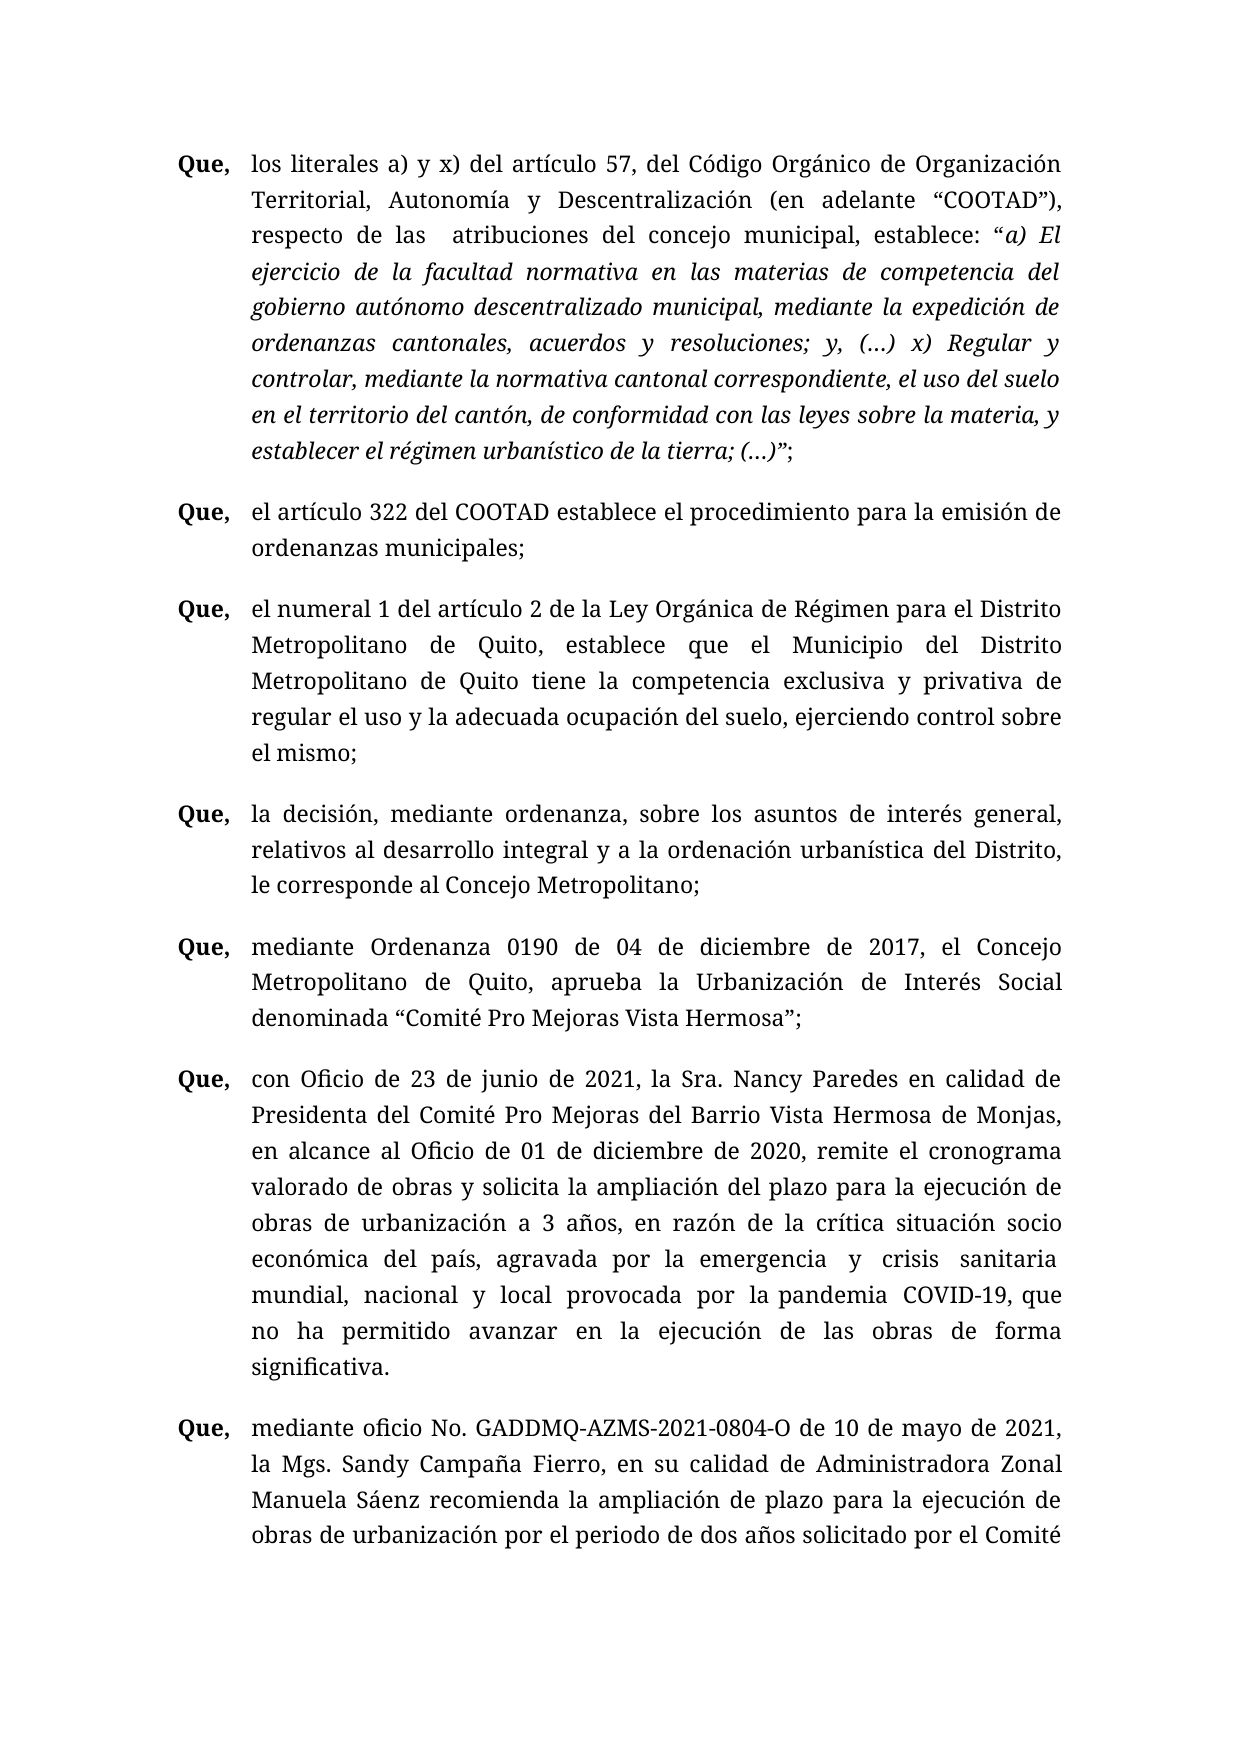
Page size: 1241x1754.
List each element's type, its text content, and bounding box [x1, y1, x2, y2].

text Que, la decisión, mediante ordenanza, sobre los asuntos de interés general, relativos al desarrollo integral y a la ordenación urbanística del Distrito, le corresponde al Concejo Metropolitano; [177, 798, 1063, 901]
text Que, el artículo 322 del COOTAD establece el procedimiento para la emisión de ordenanzas municipales; [177, 496, 1063, 563]
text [177, 1412, 1063, 1551]
text Que, mediante Ordenanza 0190 de 04 de diciembre de 2017, el Concejo Metropolitano de Quito, aprueba la Urbanización de Interés Social denominada “Comité Pro Mejoras Vista Hermosa”; [177, 930, 1063, 1033]
text Que, los literales a) y x) del artículo 57, del Código Orgánico de Organización Territorial, Autonomía y Descentralización (en adelante “COOTAD”), respecto de las atribuciones del concejo municipal, establece: “a) El ejercicio de la facultad normativa en las materias de competencia del gobierno autónomo descentralizado municipal, mediante la expedición de ordenanzas cantonales, acuerdos y resoluciones; y, (…) x) Regular y controlar, mediante la normativa cantonal correspondiente, el uso del suelo en el territorio del cantón, de conformidad con las leyes sobre la materia, y establecer el régimen urbanístico de la tierra; (…)”; [177, 148, 1063, 466]
text Que, el numeral 1 del artículo 2 de la Ley Orgánica de Régimen para el Distrito Metropolitano de Quito, establece que el Municipio del Distrito Metropolitano de Quito tiene la competencia exclusiva y privativa de regular el uso y la adecuada ocupación del suelo, ejerciendo control sobre el mismo; [177, 593, 1063, 768]
text Que, con Oficio de 23 de junio de 2021, la Sra. Nancy Paredes en calidad de Presidenta del Comité Pro Mejoras del Barrio Vista Hermosa de Monjas, en alcance al Oficio de 01 de diciembre de 2020, remite el cronograma valorado de obras y solicita la ampliación del plazo para la ejecución de obras de urbanización a 3 años, en razón de la crítica situación socio económica del país, agravada por la emergencia y crisis sanitaria mundial, nacional y local provocada por la pandemia COVID-19, que no ha permitido avanzar en la ejecución de las obras de forma significativa. [177, 1063, 1063, 1382]
